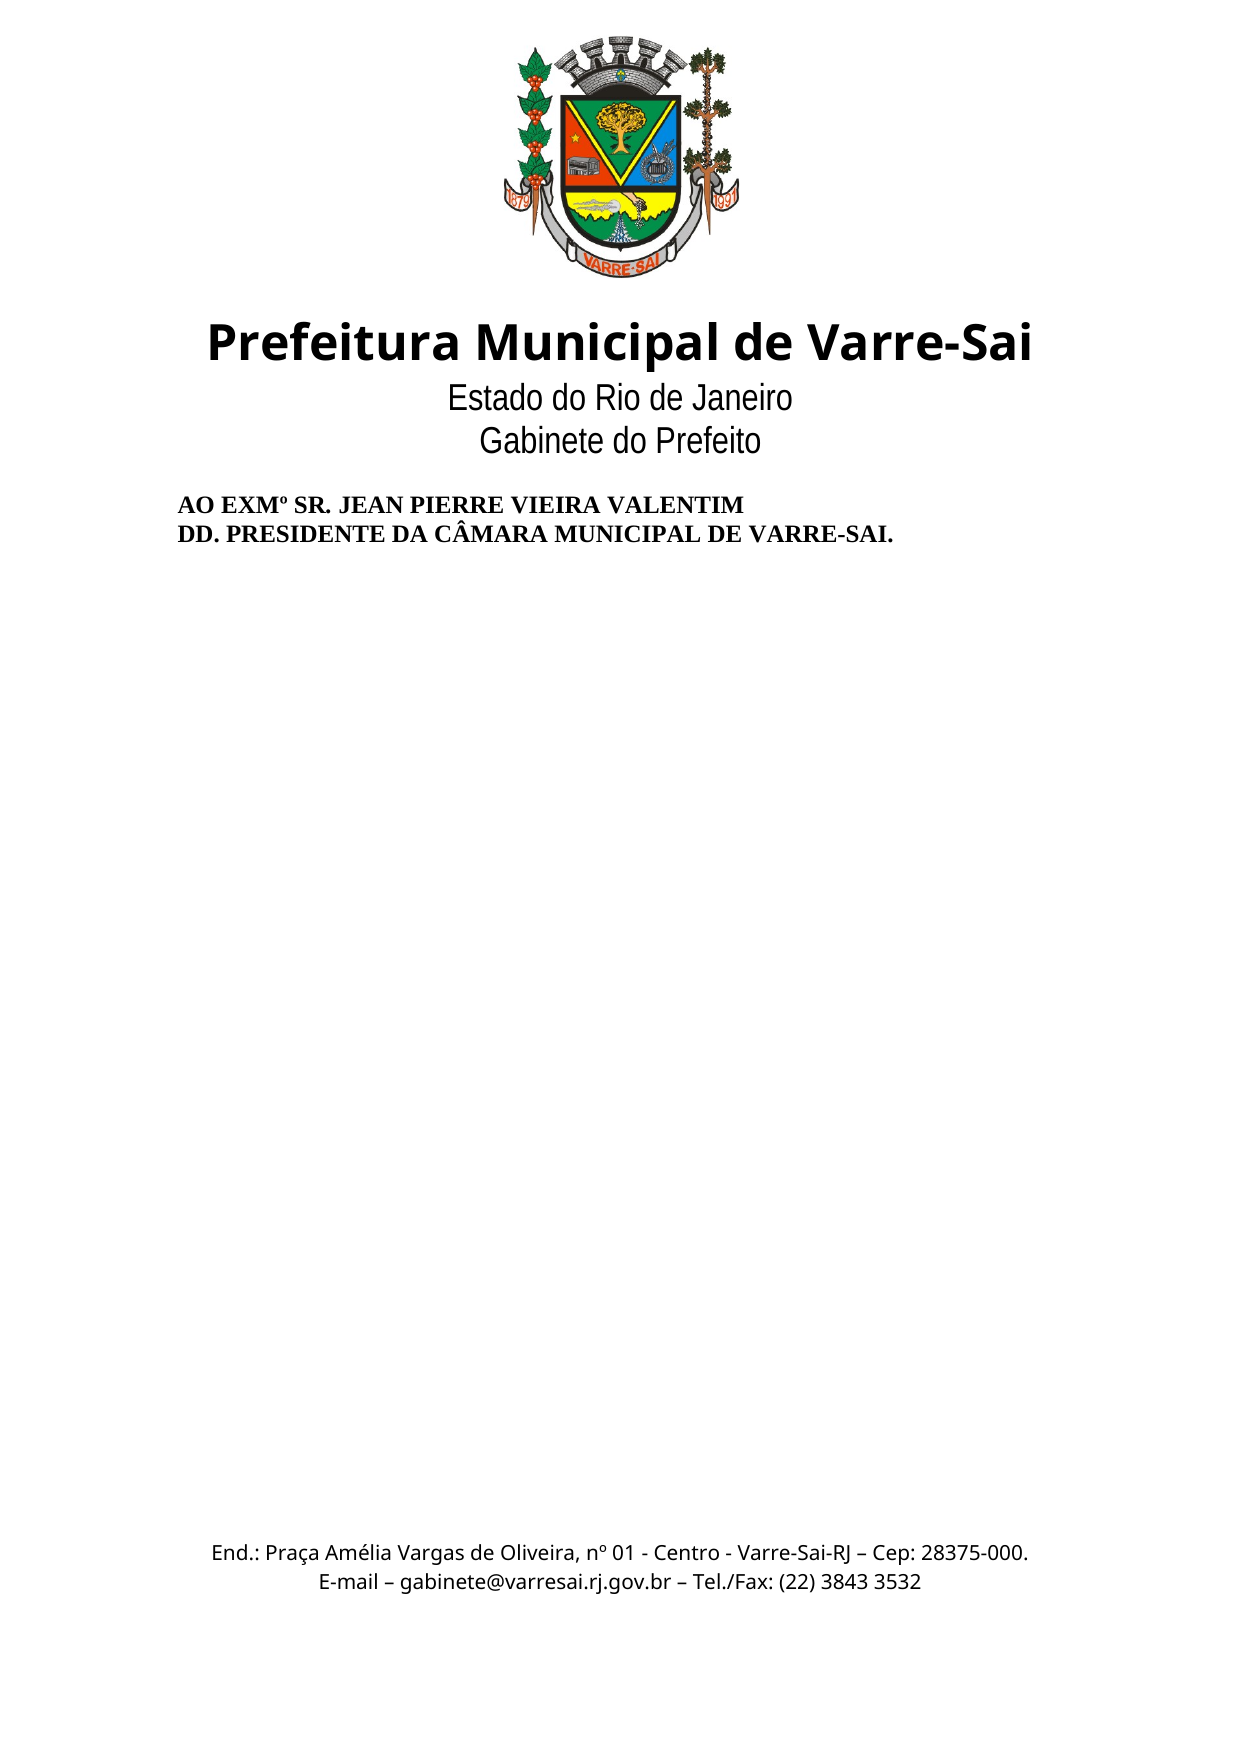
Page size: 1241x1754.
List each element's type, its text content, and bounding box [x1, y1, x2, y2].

picture [503, 35, 740, 279]
text DD. PRESIDENTE DA CÂMARA MUNICIPAL DE VARRE-SAI. [177, 519, 1063, 547]
text AO EXMº SR. JEAN PIERRE VIEIRA VALENTIM [177, 490, 1063, 519]
